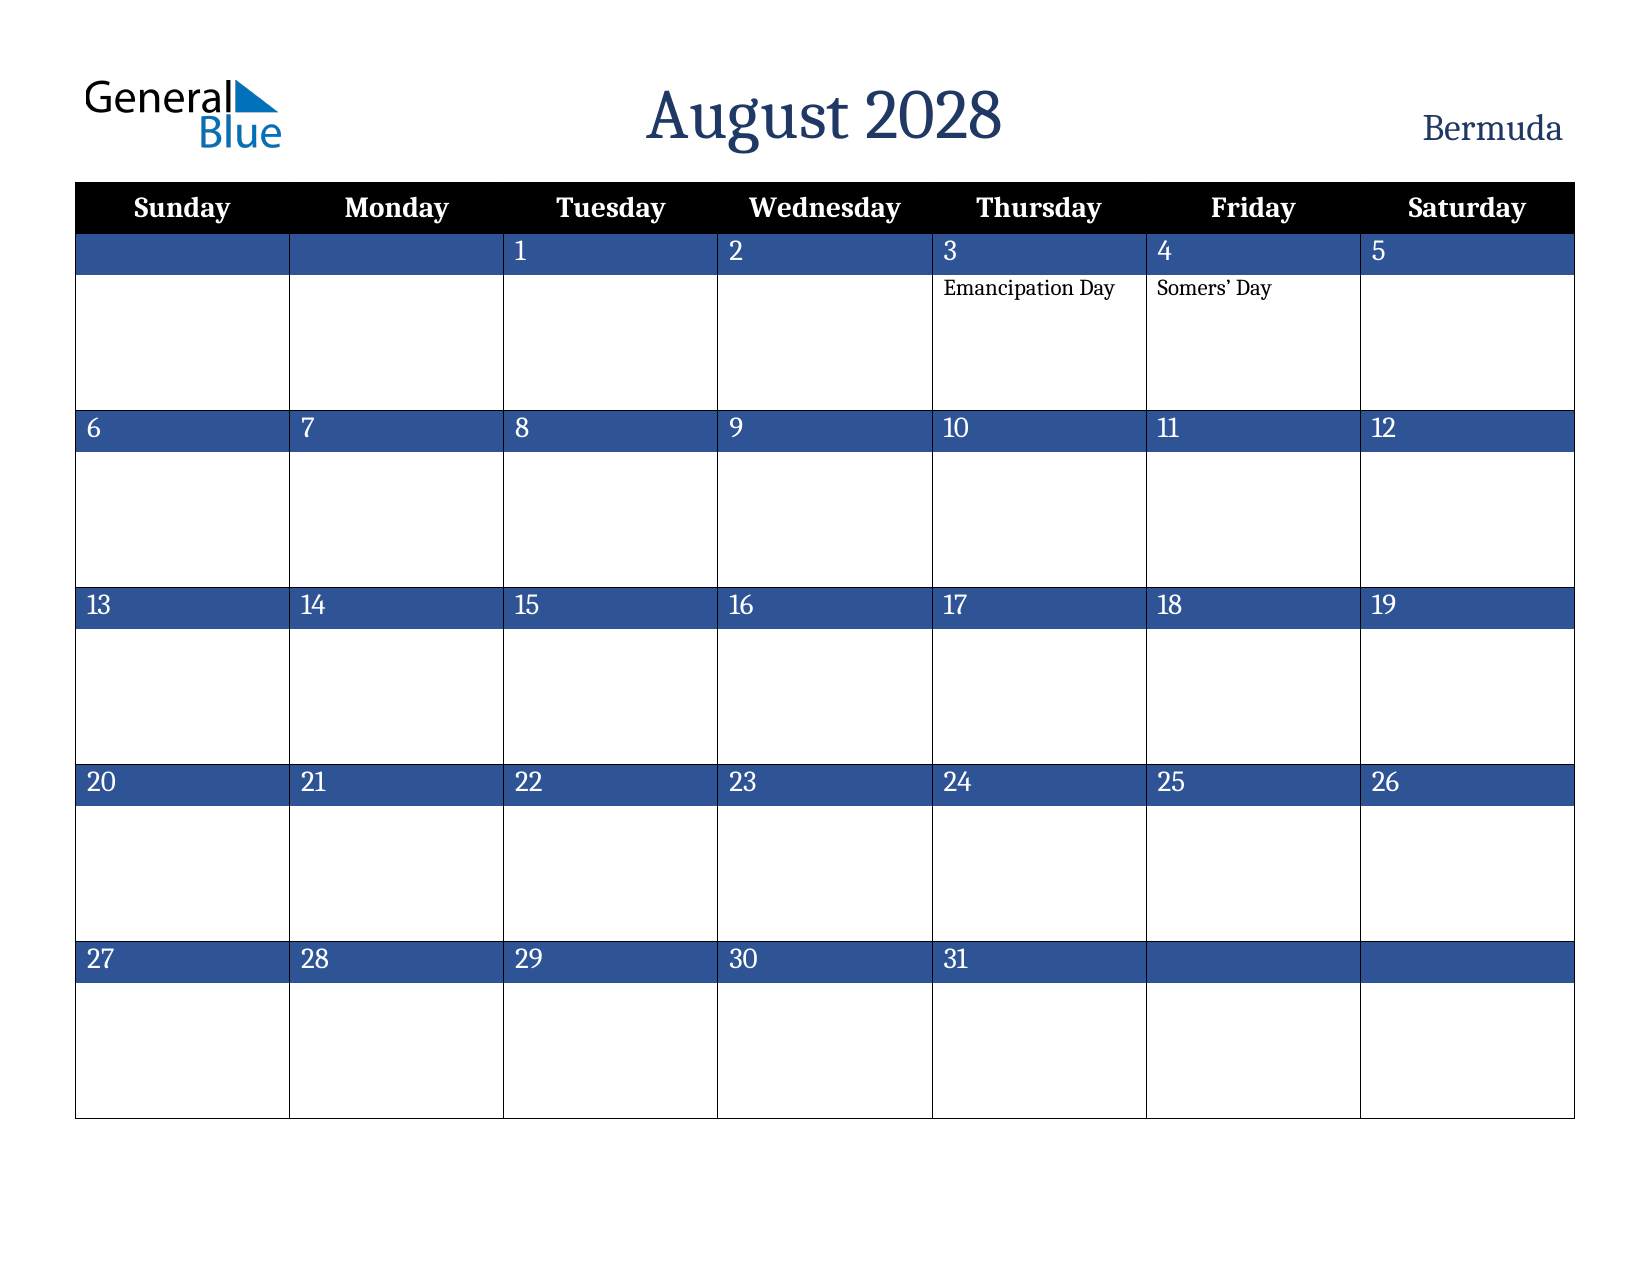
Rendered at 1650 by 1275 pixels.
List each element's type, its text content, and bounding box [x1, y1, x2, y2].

table_cell Emancipation Day [933, 275, 1146, 410]
table_cell 28 [290, 942, 503, 983]
table_cell 23 [718, 765, 932, 806]
table_cell 12 [1361, 411, 1574, 452]
table_cell 7 [290, 411, 503, 452]
table_cell [290, 629, 503, 764]
picture [86, 80, 281, 148]
table_cell [718, 806, 932, 941]
table_cell [1361, 629, 1574, 764]
table_cell [718, 452, 932, 587]
table_cell Somers’ Day [1147, 275, 1360, 410]
table_cell [718, 629, 932, 764]
table_cell [933, 629, 1146, 764]
table_cell 4 [1147, 234, 1360, 275]
table_cell Monday [290, 183, 503, 233]
table_cell Saturday [1361, 183, 1574, 233]
table_cell Wednesday [718, 183, 932, 233]
table_cell 29 [504, 942, 717, 983]
table_cell 11 [1147, 411, 1360, 452]
table_cell 3 [933, 234, 1146, 275]
table_cell [504, 275, 717, 410]
table_cell 10 [933, 411, 1146, 452]
table_cell 24 [933, 765, 1146, 806]
table_cell [1147, 452, 1360, 587]
table_cell 27 [76, 942, 289, 983]
table_cell [76, 275, 289, 410]
table_cell [1361, 942, 1574, 983]
table_cell [290, 275, 503, 410]
table_cell [1361, 983, 1574, 1118]
table_cell 17 [933, 588, 1146, 629]
table_cell 15 [504, 588, 717, 629]
table_cell 6 [76, 411, 289, 452]
table_cell [76, 452, 289, 587]
table_cell Thursday [933, 183, 1146, 233]
table_cell [76, 983, 289, 1118]
table_cell [1361, 275, 1574, 410]
table_cell Tuesday [504, 183, 717, 233]
table_cell [718, 275, 932, 410]
table_cell [290, 806, 503, 941]
table_cell 26 [1361, 765, 1574, 806]
table_cell [76, 629, 289, 764]
table_header August 2028 [504, 75, 1146, 182]
table_cell 19 [1361, 588, 1574, 629]
table_cell [933, 806, 1146, 941]
table_cell 31 [933, 942, 1146, 983]
table_cell Friday [1147, 183, 1360, 233]
table_cell [1147, 806, 1360, 941]
table_cell [718, 983, 932, 1118]
table_cell [1147, 983, 1360, 1118]
table_cell [504, 629, 717, 764]
table_cell Sunday [76, 183, 289, 233]
table_cell 18 [1147, 588, 1360, 629]
table_cell [504, 983, 717, 1118]
table_cell [1361, 452, 1574, 587]
table_cell 5 [1361, 234, 1574, 275]
table_cell 8 [504, 411, 717, 452]
table_cell 22 [504, 765, 717, 806]
table_header Bermuda [1146, 75, 1574, 182]
table_cell [504, 806, 717, 941]
table_cell [933, 983, 1146, 1118]
table_cell 25 [1147, 765, 1360, 806]
table_cell 30 [718, 942, 932, 983]
table_cell 21 [290, 765, 503, 806]
table_cell 13 [76, 588, 289, 629]
table_cell [1147, 629, 1360, 764]
table_cell [290, 983, 503, 1118]
table_cell [1361, 806, 1574, 941]
table_cell [76, 234, 289, 275]
table_cell [1147, 942, 1360, 983]
table_cell 9 [718, 411, 932, 452]
table_cell 20 [76, 765, 289, 806]
table_cell 1 [504, 234, 717, 275]
table_cell 14 [290, 588, 503, 629]
table_cell [504, 452, 717, 587]
table_cell 2 [718, 234, 932, 275]
table_cell [933, 452, 1146, 587]
table_header [76, 75, 503, 182]
table_cell [290, 452, 503, 587]
table_cell [76, 806, 289, 941]
table_cell 16 [718, 588, 932, 629]
table_cell [290, 234, 503, 275]
